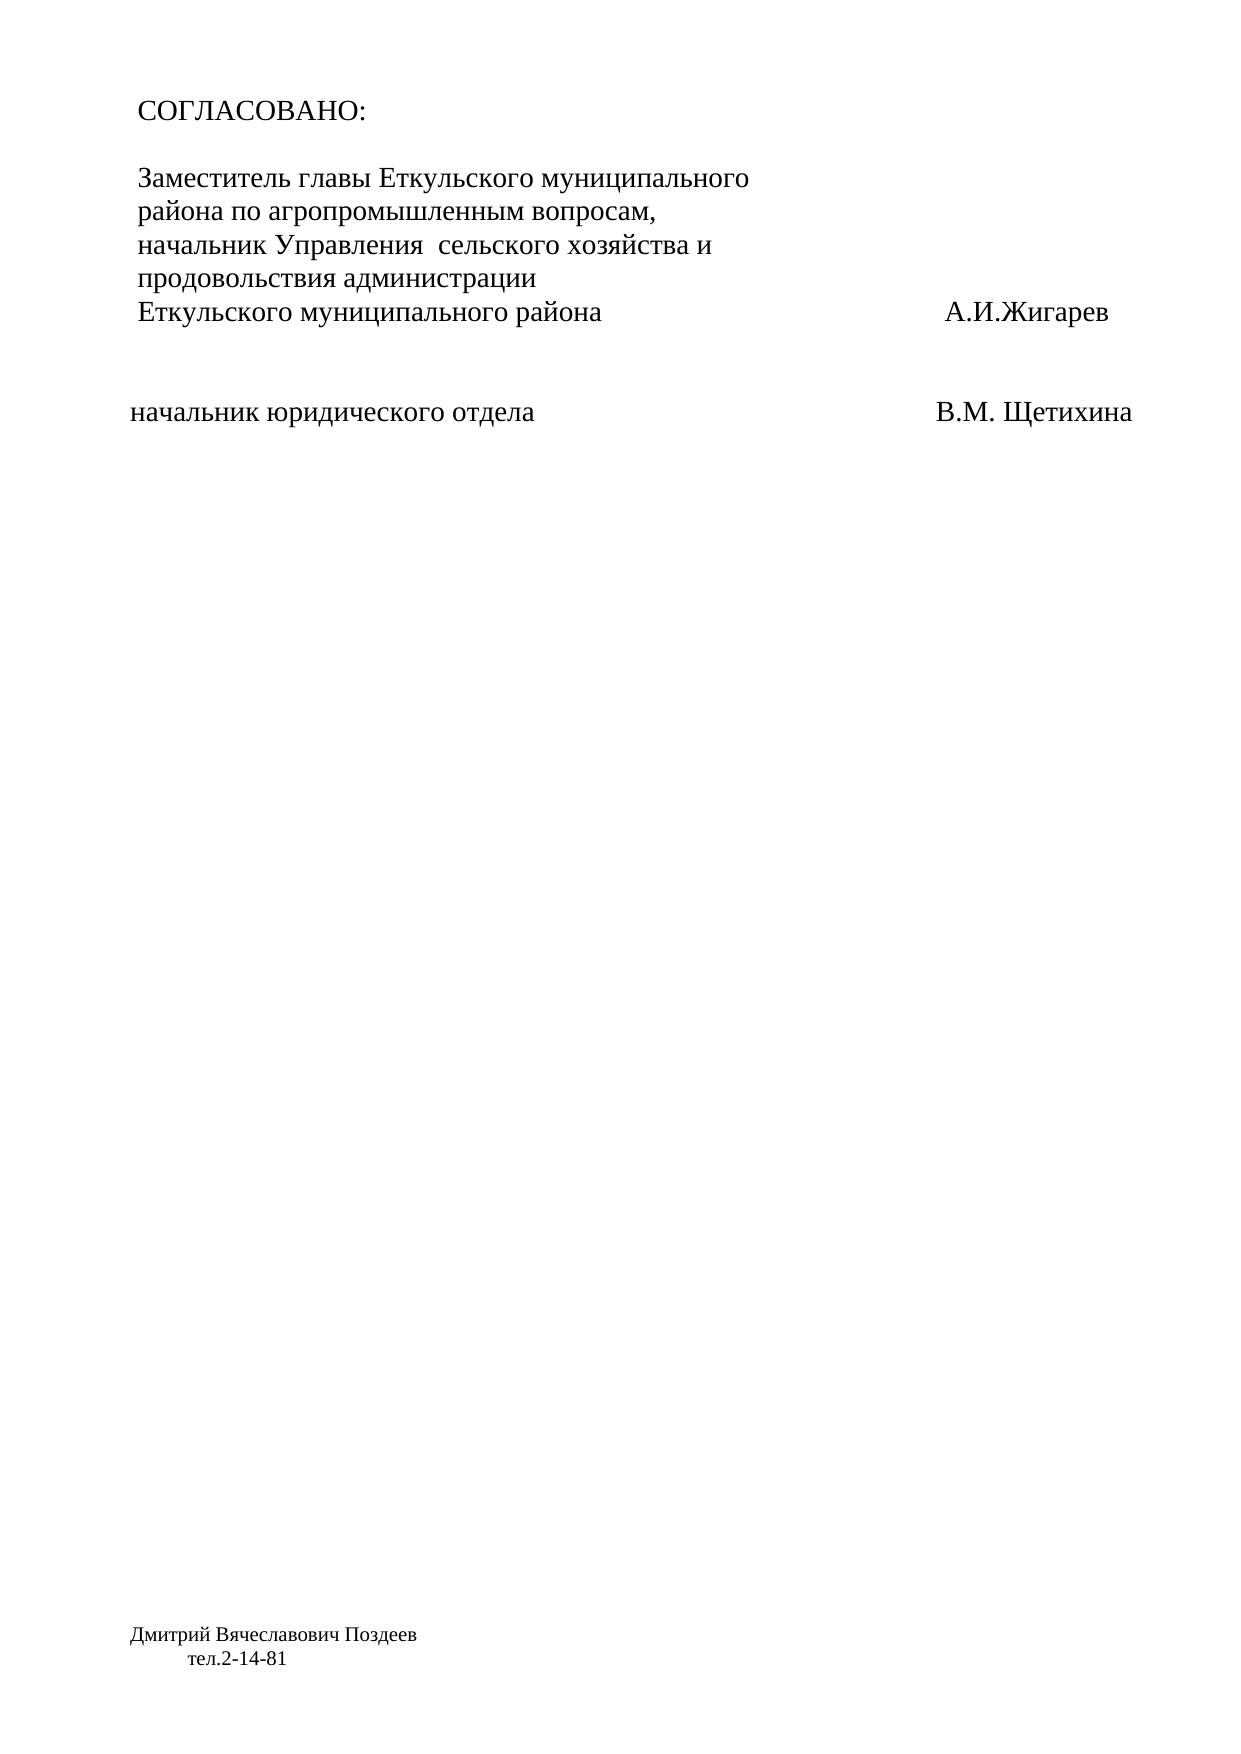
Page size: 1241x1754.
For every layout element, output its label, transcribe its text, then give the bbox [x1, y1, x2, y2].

text тел.2-14-81 [130, 1646, 1163, 1670]
text начальник юридического отдела В.М. Щетихина [130, 394, 1163, 428]
text Еткульского муниципального района А.И.Жигарев [130, 294, 1163, 327]
text продовольствия администрации [130, 260, 1163, 294]
text района по агропромышленным вопросам, [130, 193, 1163, 227]
text СОГЛАСОВАНО: [130, 93, 1163, 126]
text начальник Управления сельского хозяйства и [130, 227, 1163, 260]
text Заместитель главы Еткульского муниципального [130, 160, 1163, 193]
text Дмитрий Вячеславович Поздеев [130, 1622, 1163, 1646]
